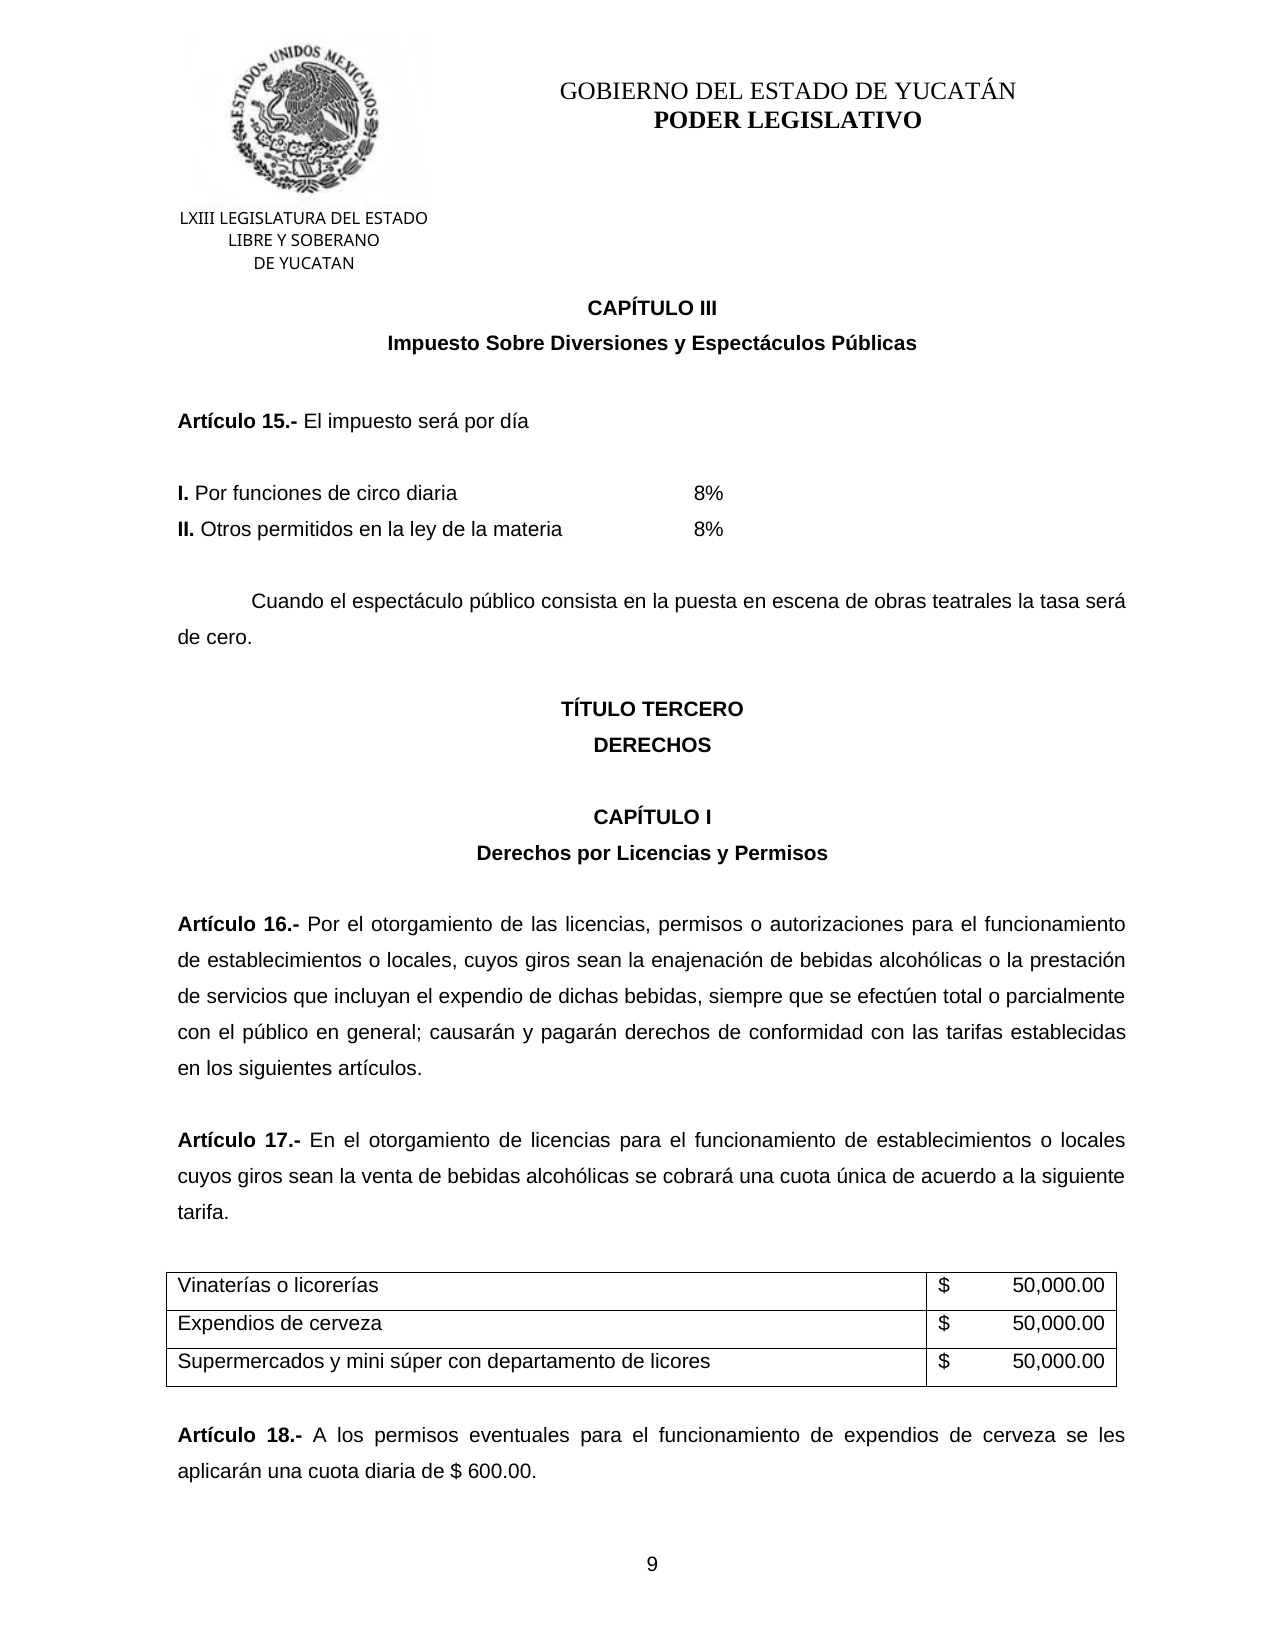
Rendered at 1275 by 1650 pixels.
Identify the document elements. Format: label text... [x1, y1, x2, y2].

table_cell Supermercados y mini súper con departamento de licores [167, 1349, 926, 1386]
table_cell $ [927, 1311, 970, 1348]
text Cuando el espectáculo público consista en la puesta en escena de obras teatrales la tasa será de cero. [177, 589, 1127, 649]
table_header Vinaterías o licorerías [167, 1273, 926, 1310]
table_cell $ [927, 1349, 970, 1386]
text Derechos por Licencias y Permisos [177, 840, 1127, 864]
table_cell 50,000.00 [970, 1311, 1116, 1348]
table_cell Expendios de cerveza [167, 1311, 926, 1348]
table_header 50,000.00 [970, 1273, 1116, 1310]
text Impuesto Sobre Diversiones y Espectáculos Públicas [177, 331, 1127, 355]
text Artículo 18.- A los permisos eventuales para el funcionamiento de expendios de cerveza se les aplicarán una cuota diaria de $ 600.00. [177, 1423, 1127, 1483]
text Artículo 15.- El impuesto será por día [177, 409, 1127, 433]
table_cell 50,000.00 [970, 1349, 1116, 1386]
picture [184, 37, 429, 209]
text CAPÍTULO III [177, 295, 1127, 319]
text Artículo 16.- Por el otorgamiento de las licencias, permisos o autorizaciones para el funcionamiento de establecimientos o locales, cuyos giros sean la enajenación de bebidas alcohólicas o la prestación de servicios que incluyan el expendio de dichas bebidas, siempre que se efectúen total o parcialmente con el público en general; causarán y pagarán derechos de conformidad con las tarifas establecidas en los siguientes artículos. [177, 912, 1127, 1080]
table_header $ [927, 1273, 970, 1310]
text I. Por funciones de circo diaria 8% [177, 481, 1127, 505]
text CAPÍTULO I [177, 804, 1127, 828]
text II. Otros permitidos en la ley de la materia 8% [177, 517, 1127, 541]
text Artículo 17.- En el otorgamiento de licencias para el funcionamiento de establecimientos o locales cuyos giros sean la venta de bebidas alcohólicas se cobrará una cuota única de acuerdo a la siguiente tarifa. [177, 1128, 1127, 1224]
text DERECHOS [177, 733, 1127, 757]
text TÍTULO TERCERO [177, 697, 1127, 721]
